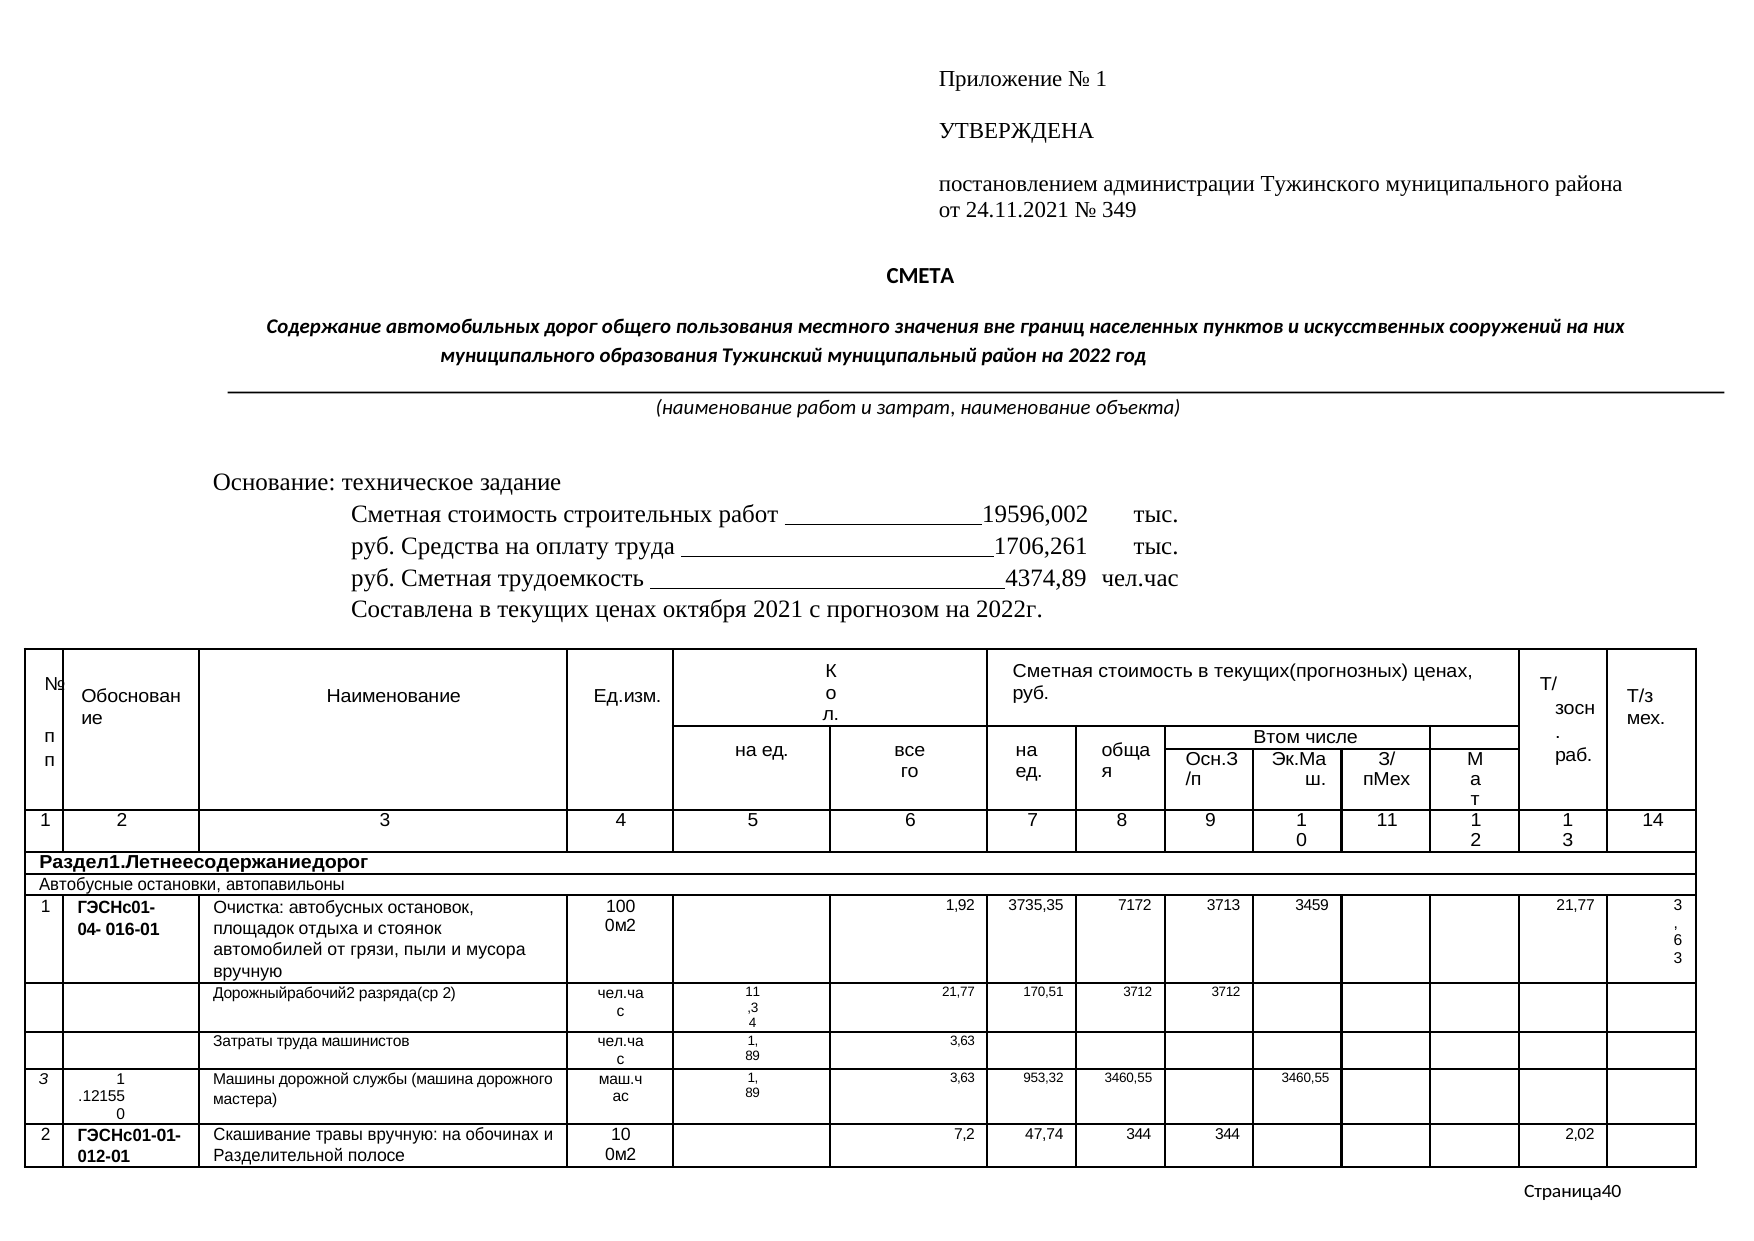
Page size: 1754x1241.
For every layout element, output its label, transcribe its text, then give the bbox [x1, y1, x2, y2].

text Сметная стоимость строительных работ 19596,002 тыс. руб. Средства на оплату труда 1706,261 тыс. руб. Сметная трудоемкость 4374,89 чел.час Составлена в текущих ценах октября 2021 с прогнозом на 2022г. [351, 499, 1178, 623]
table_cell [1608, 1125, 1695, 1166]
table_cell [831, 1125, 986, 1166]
text Приложение № 1 [938, 64, 1718, 91]
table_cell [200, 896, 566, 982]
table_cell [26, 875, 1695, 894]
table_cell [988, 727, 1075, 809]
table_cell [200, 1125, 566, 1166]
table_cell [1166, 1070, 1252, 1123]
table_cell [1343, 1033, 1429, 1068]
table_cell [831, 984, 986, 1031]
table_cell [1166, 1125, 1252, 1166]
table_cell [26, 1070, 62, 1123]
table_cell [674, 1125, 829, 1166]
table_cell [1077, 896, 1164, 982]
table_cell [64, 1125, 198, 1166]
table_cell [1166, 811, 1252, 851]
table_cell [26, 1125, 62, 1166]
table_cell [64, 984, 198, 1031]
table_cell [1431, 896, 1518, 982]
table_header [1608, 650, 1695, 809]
text от 24.11.2021 № 349 [938, 196, 1718, 223]
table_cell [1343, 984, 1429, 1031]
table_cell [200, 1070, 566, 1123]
text УТВЕРЖДЕНА [938, 117, 1718, 144]
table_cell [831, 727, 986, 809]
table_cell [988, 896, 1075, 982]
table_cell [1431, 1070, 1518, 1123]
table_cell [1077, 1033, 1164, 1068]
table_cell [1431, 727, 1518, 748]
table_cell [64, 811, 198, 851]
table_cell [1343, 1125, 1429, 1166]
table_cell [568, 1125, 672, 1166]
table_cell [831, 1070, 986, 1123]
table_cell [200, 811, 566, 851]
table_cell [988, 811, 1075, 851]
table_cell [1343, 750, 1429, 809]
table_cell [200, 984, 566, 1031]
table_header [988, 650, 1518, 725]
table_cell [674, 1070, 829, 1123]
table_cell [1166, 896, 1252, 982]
text постановлением администрации Тужинского муниципального района [938, 170, 1718, 196]
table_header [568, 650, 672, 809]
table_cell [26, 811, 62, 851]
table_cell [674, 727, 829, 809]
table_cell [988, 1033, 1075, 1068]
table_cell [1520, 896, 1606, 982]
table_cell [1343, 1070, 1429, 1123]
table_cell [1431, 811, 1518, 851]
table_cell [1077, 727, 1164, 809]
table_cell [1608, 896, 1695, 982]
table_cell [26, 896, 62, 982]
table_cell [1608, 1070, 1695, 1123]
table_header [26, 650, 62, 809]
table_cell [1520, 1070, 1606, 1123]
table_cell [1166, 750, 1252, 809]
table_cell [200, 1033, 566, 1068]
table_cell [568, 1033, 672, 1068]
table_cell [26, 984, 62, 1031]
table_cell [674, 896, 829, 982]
text Основание: техническое задание [213, 467, 1718, 496]
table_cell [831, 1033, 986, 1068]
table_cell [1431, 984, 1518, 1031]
text СМЕТА [628, 261, 1213, 289]
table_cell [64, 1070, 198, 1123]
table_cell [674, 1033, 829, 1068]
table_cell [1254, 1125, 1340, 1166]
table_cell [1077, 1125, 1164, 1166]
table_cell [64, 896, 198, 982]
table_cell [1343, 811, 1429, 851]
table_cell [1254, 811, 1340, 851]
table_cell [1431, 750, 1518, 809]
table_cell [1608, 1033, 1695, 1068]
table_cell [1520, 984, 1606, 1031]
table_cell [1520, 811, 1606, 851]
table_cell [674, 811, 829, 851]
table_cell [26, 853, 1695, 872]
text Содержание автомобильных дорог общего пользования местного значения вне границ населенных пунктов и искусственных сооружений на них муниципального образования Тужинский муниципальный район на 2022 год [266, 314, 1718, 368]
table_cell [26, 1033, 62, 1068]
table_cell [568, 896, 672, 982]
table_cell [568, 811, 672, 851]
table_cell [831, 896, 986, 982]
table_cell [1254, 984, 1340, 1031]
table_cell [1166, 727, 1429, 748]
text (наименование работ и затрат, наименование объекта) [628, 394, 1208, 419]
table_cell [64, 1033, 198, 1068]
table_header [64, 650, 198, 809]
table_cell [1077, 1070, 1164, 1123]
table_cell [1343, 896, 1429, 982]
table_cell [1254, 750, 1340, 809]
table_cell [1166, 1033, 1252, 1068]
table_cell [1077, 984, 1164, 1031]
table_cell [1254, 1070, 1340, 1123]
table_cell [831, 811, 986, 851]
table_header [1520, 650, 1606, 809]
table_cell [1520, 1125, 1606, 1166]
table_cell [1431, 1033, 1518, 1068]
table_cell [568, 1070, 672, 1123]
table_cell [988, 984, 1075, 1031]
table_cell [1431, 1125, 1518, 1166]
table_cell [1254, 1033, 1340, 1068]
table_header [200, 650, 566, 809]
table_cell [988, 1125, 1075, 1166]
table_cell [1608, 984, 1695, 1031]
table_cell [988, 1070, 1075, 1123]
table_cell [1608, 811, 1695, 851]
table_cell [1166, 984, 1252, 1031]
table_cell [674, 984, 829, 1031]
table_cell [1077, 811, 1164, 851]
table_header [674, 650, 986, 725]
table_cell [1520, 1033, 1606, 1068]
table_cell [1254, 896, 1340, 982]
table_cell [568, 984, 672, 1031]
